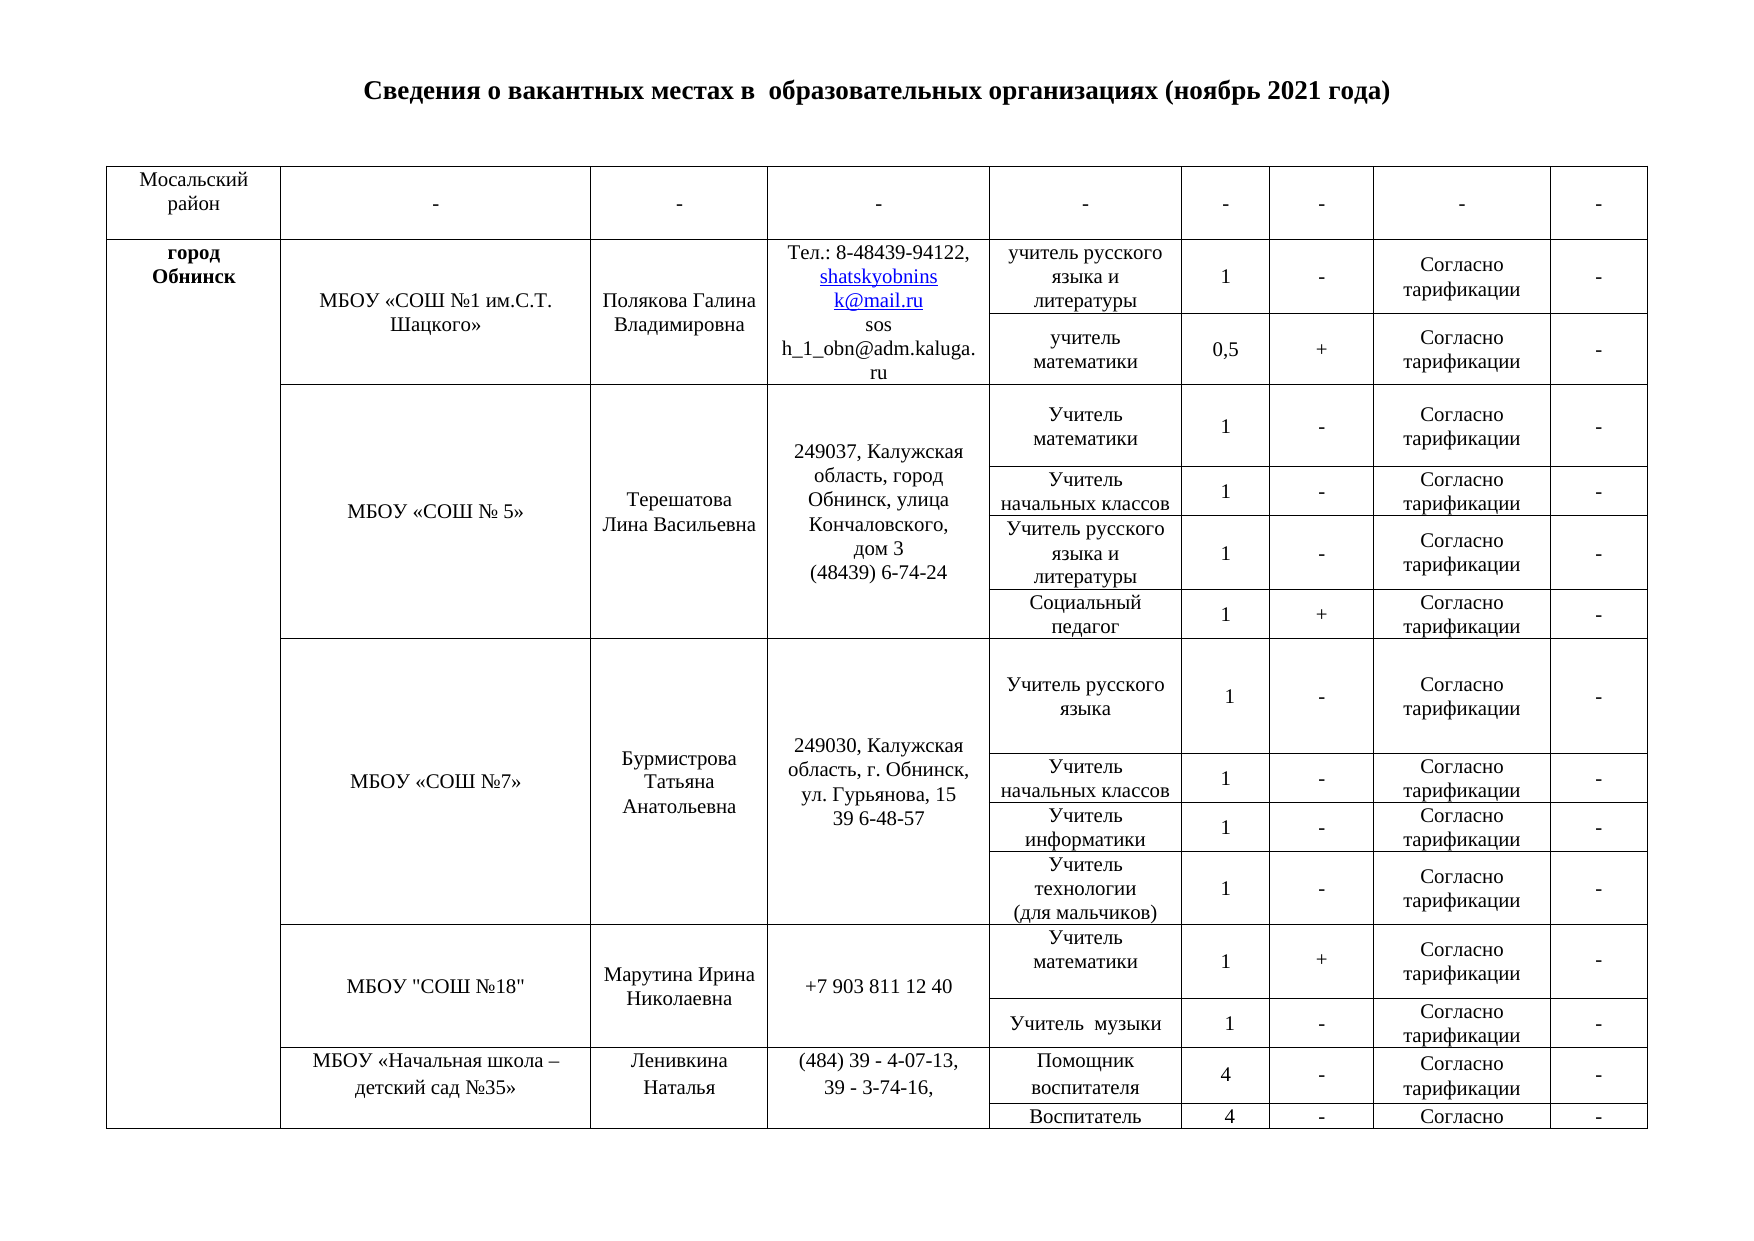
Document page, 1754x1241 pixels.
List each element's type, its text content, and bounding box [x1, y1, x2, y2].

table_cell + [1270, 925, 1373, 997]
table_cell Воспитатель [990, 1104, 1181, 1128]
table_cell - [1270, 467, 1373, 515]
table_cell Согласно тарификации [1374, 516, 1550, 588]
table_cell - [1182, 167, 1269, 239]
table_cell Бурмистрова Татьяна Анатольевна [591, 639, 767, 924]
table_cell - [1551, 803, 1647, 851]
table_cell Ленивкина Наталья Геннадьевна [591, 1048, 767, 1128]
table_cell - [1270, 167, 1373, 239]
table_cell Учитель русского языка [990, 639, 1181, 753]
table_cell - [1270, 516, 1373, 588]
table_cell Учитель русского языка и литературы [990, 516, 1181, 588]
table_cell - [1270, 1104, 1373, 1128]
table_cell Согласно тарификации [1374, 314, 1550, 384]
table_cell Согласно тарификации [1374, 999, 1550, 1047]
table_cell - [1551, 314, 1647, 384]
table_cell учитель математики [990, 314, 1181, 384]
table_cell - [1270, 385, 1373, 466]
table_cell - [1551, 639, 1647, 753]
table_cell 1 [1182, 999, 1269, 1047]
table_cell 1 [1182, 754, 1269, 802]
table_cell + [1270, 590, 1373, 638]
table_cell Тел.: 8-48439-94122, shatskyobninsk@mail.ru sosh_1_obn@adm.kaluga.ru [768, 240, 989, 384]
table_cell 1 [1182, 240, 1269, 313]
table_cell Согласно тарификации [1374, 590, 1550, 638]
table_cell МБОУ «СОШ №7» [281, 639, 590, 924]
table_cell Согласно тарификации [1374, 852, 1550, 924]
table_cell - [1374, 167, 1550, 239]
table_cell Согласно тарификации [1374, 385, 1550, 466]
table_cell - [768, 167, 989, 239]
table_cell + [1270, 314, 1373, 384]
table_cell - [1551, 467, 1647, 515]
table_cell Согласно тарификации [1374, 925, 1550, 997]
table_cell Согласно тарификации [1374, 240, 1550, 313]
table_cell 1 [1182, 590, 1269, 638]
table_cell МБОУ «СОШ №1 им.С.Т. Шацкого» [281, 240, 590, 384]
table_cell - [1551, 1048, 1647, 1103]
table_cell 0,5 [1182, 314, 1269, 384]
table_cell +7 903 811 12 40 [768, 925, 989, 1047]
table_cell - [1551, 999, 1647, 1047]
table_cell - [1551, 516, 1647, 588]
table_cell 1 [1182, 516, 1269, 588]
table_cell - [1270, 240, 1373, 313]
table_cell Помощник воспитателя [990, 1048, 1181, 1103]
table_cell 249030, Калужская область, г. Обнинск, ул. Гурьянова, 15 39 6-48-57 [768, 639, 989, 924]
table_cell Социальный педагог [990, 590, 1181, 638]
table_cell - [1551, 852, 1647, 924]
table_cell - [1551, 385, 1647, 466]
table_cell (484) 39 - 4-07-13, 39 - 3-74-16, [768, 1048, 989, 1128]
table_cell 4 [1182, 1104, 1269, 1128]
table_cell - [1551, 167, 1647, 239]
table_cell - [1270, 754, 1373, 802]
table_cell - [1551, 925, 1647, 997]
table_cell 1 [1182, 803, 1269, 851]
table_cell - [1270, 1048, 1373, 1103]
table_cell МБОУ "СОШ №18" [281, 925, 590, 1047]
table_cell Учитель музыки [990, 999, 1181, 1047]
table_cell 1 [1182, 852, 1269, 924]
table_cell - [1551, 1104, 1647, 1128]
table_cell Учитель технологии (для мальчиков) [990, 852, 1181, 924]
table_cell Мосальский район [107, 167, 280, 239]
table_cell 4 [1182, 1048, 1269, 1103]
table_cell МБОУ «Начальная школа – детский сад №35» [281, 1048, 590, 1128]
table_cell - [591, 167, 767, 239]
table_cell Согласно тарификации [1374, 803, 1550, 851]
table_cell - [1551, 590, 1647, 638]
table_cell город Обнинск [107, 240, 280, 1128]
table_cell - [1270, 999, 1373, 1047]
table_cell - [1270, 852, 1373, 924]
table_cell Полякова Галина Владимировна [591, 240, 767, 384]
table_cell Согласно тарификации [1374, 754, 1550, 802]
table_cell учитель русского языка и литературы [990, 240, 1181, 313]
table_cell - [1270, 803, 1373, 851]
table_cell Терешатова Лина Васильевна [591, 385, 767, 638]
table_cell 1 [1182, 385, 1269, 466]
table_cell Учитель информатики [990, 803, 1181, 851]
table_cell - [281, 167, 590, 239]
table_cell Согласно тарификации [1374, 467, 1550, 515]
table_cell Учитель начальных классов [990, 754, 1181, 802]
table_cell 249037, Калужская область, город Обнинск, улица Кончаловского, дом 3 (48439) 6-74-24 [768, 385, 989, 638]
table_cell - [990, 167, 1181, 239]
table_cell Учитель математики [990, 925, 1181, 997]
table_cell - [1270, 639, 1373, 753]
table_cell - [1551, 754, 1647, 802]
table_cell 1 [1182, 639, 1269, 753]
table_cell 1 [1182, 467, 1269, 515]
table_cell 1 [1182, 925, 1269, 997]
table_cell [1374, 1104, 1550, 1128]
table_cell Согласно тарификации [1374, 639, 1550, 753]
table_cell МБОУ «СОШ № 5» [281, 385, 590, 638]
table_cell Марутина Ирина Николаевна [591, 925, 767, 1047]
table_cell Согласно тарификации [1374, 1048, 1550, 1103]
table_cell Учитель начальных классов [990, 467, 1181, 515]
table_cell Учитель математики [990, 385, 1181, 466]
table_cell - [1551, 240, 1647, 313]
